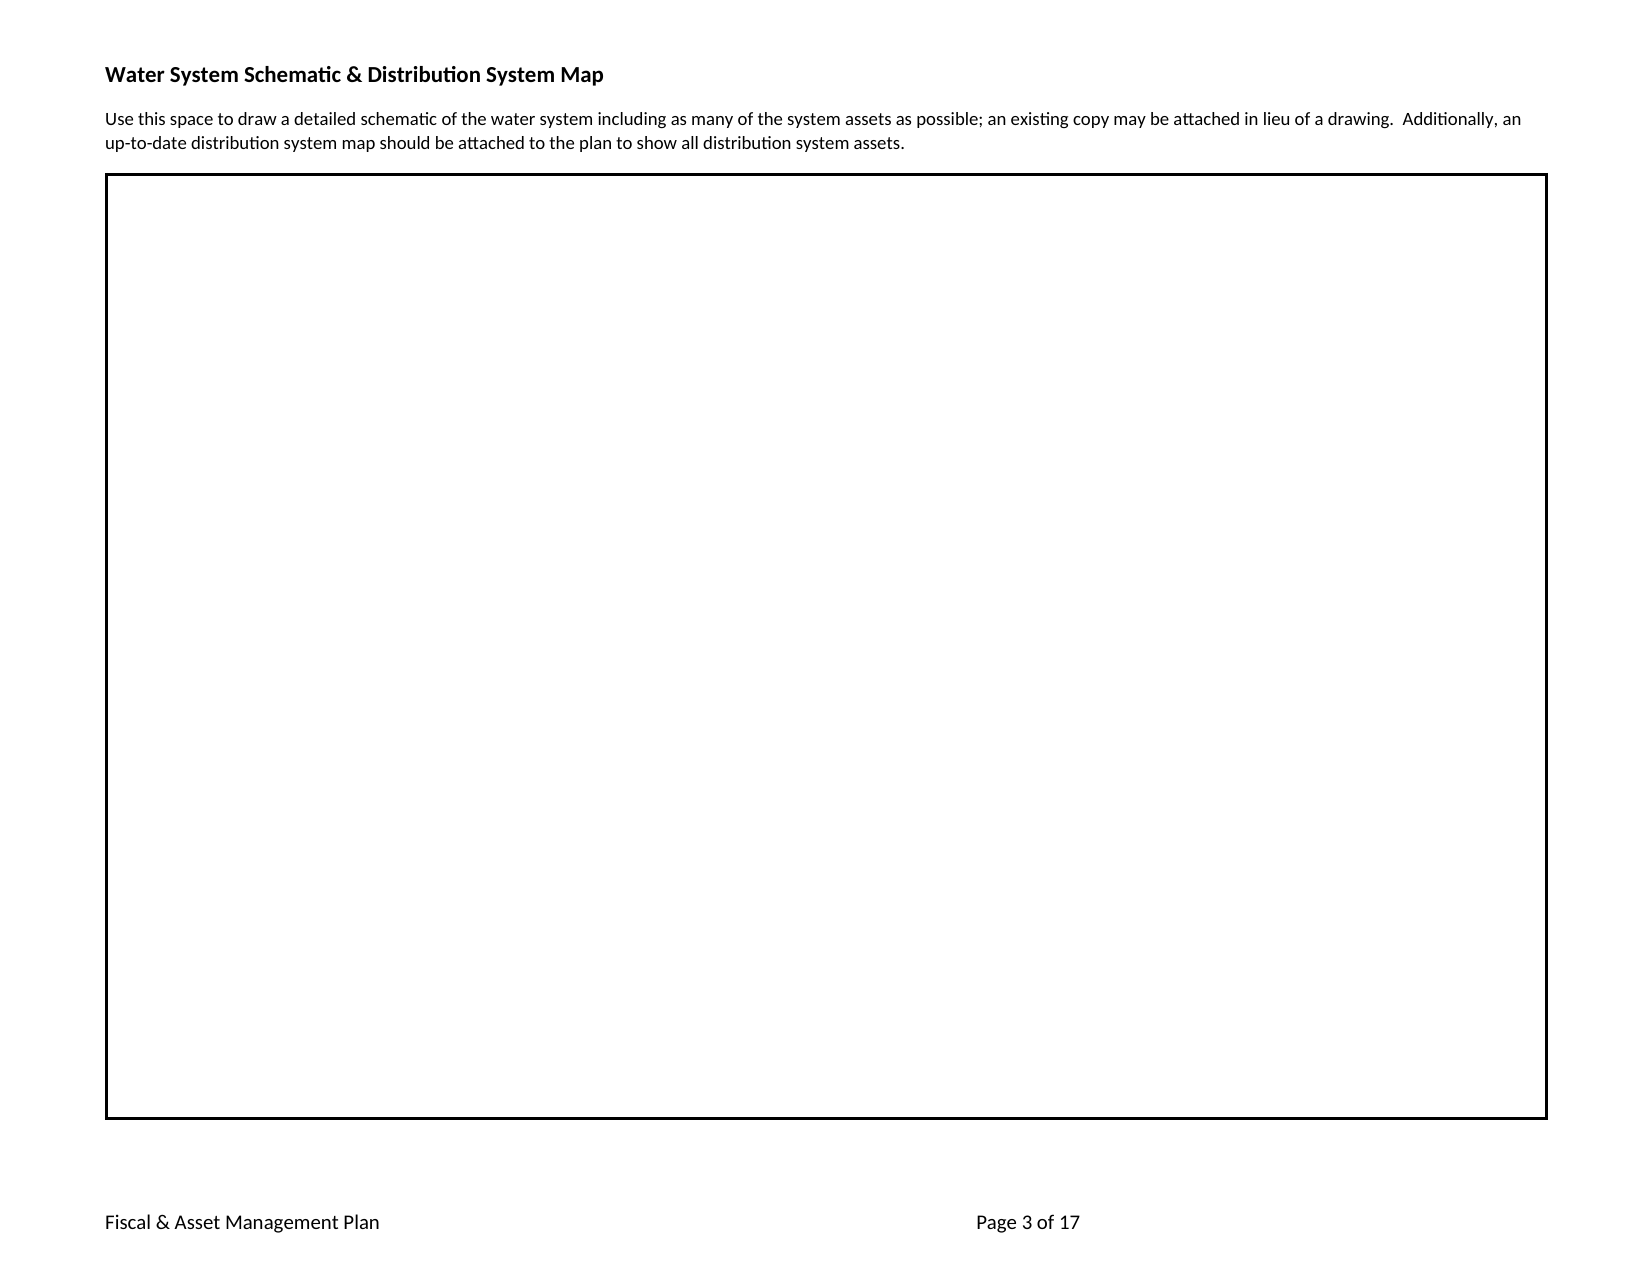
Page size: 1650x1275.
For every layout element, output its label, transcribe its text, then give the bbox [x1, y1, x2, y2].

table_header [108, 176, 1545, 1117]
text Water System Schematic & Distribution System Map [105, 60, 1545, 88]
text Use this space to draw a detailed schematic of the water system including as many of the system assets as possible; an existing copy may be attached in lieu of a drawing. Additionally, an up-to-date distribution system map should be attached to the plan to show all distribution system assets. [105, 107, 1545, 154]
